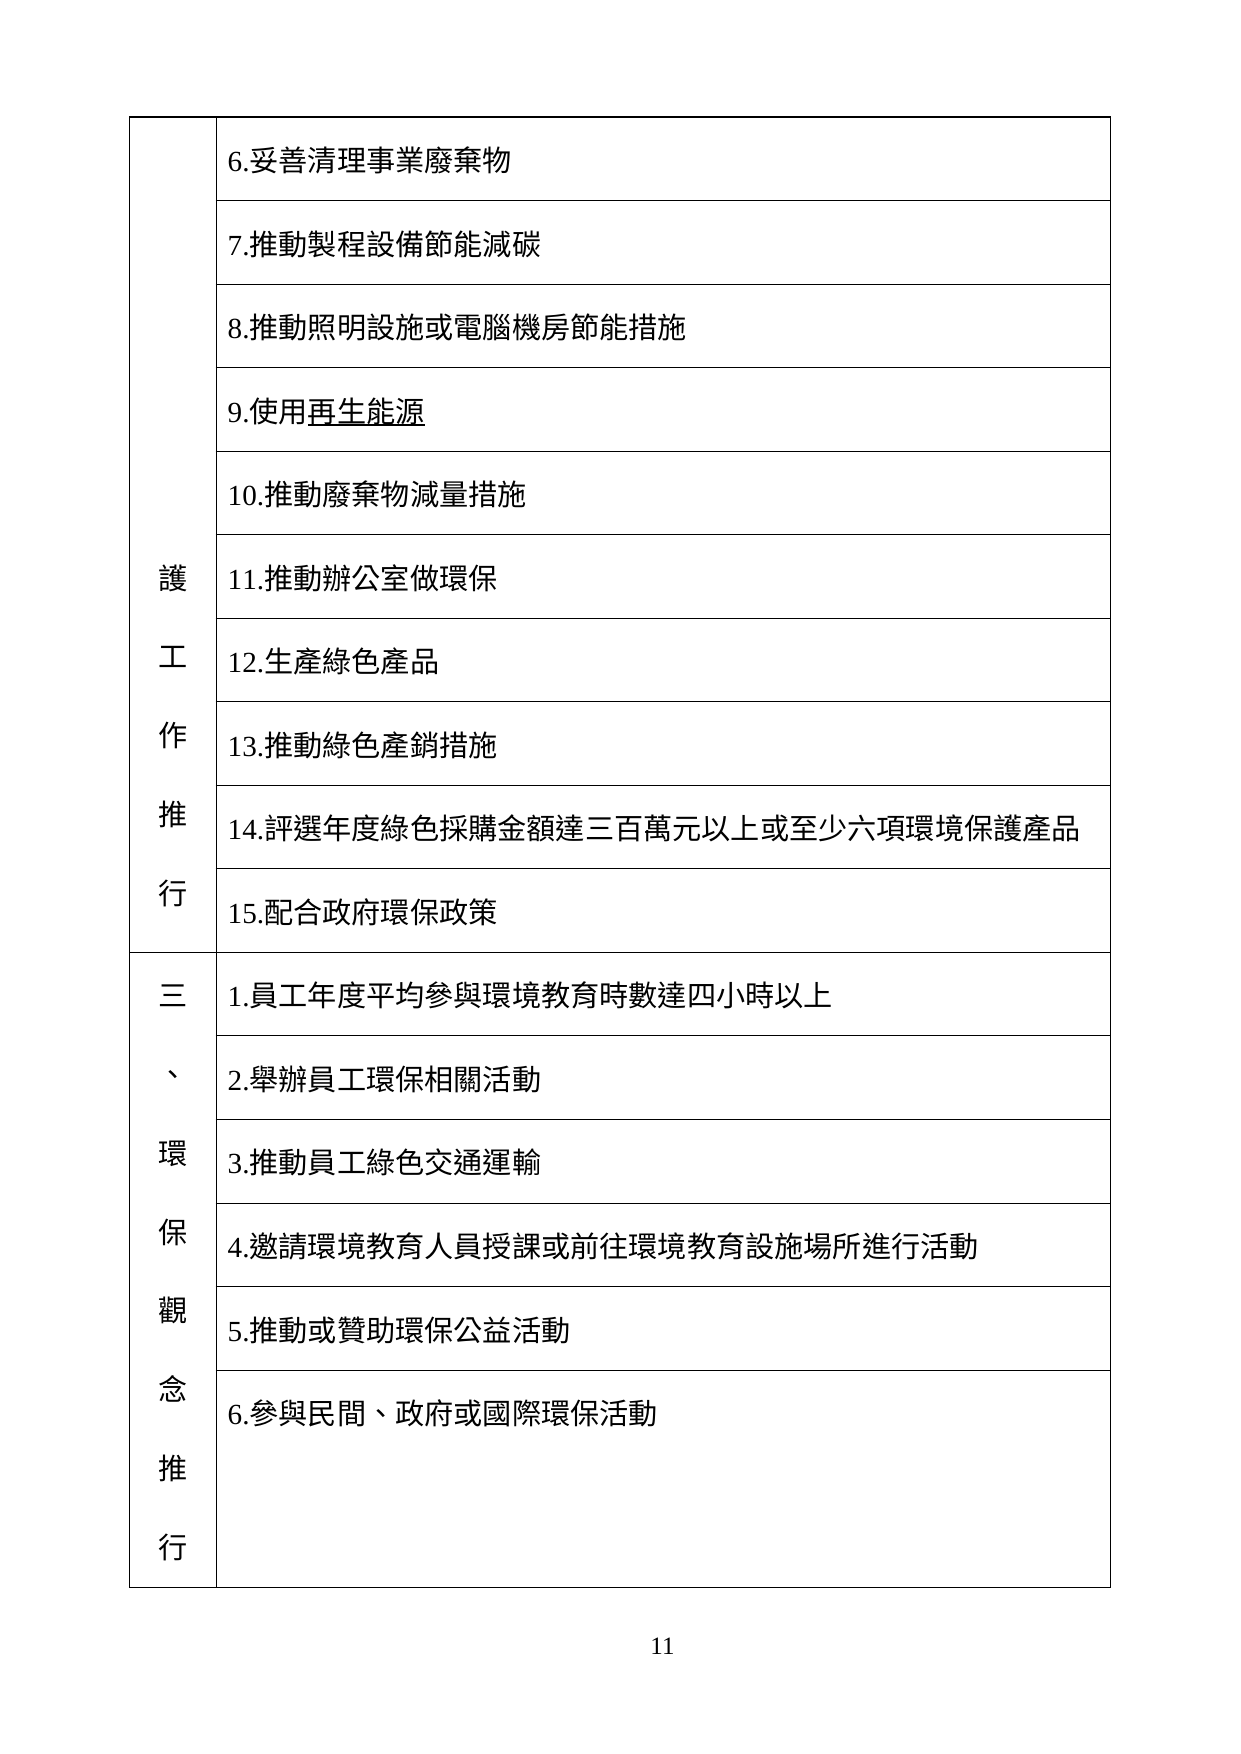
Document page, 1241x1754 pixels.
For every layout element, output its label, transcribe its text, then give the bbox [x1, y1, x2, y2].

table_cell 4.邀請環境教育人員授課或前往環境教育設施場所進行活動 [217, 1204, 1110, 1286]
table_cell 13.推動綠色產銷措施 [217, 702, 1110, 785]
table_cell 6.妥善清理事業廢棄物 [217, 118, 1110, 200]
table_cell 14.評選年度綠色採購金額達三百萬元以上或至少六項環境保護產品 [217, 786, 1110, 868]
table_cell 8.推動照明設施或電腦機房節能措施 [217, 285, 1110, 367]
table_cell 11.推動辦公室做環保 [217, 535, 1110, 618]
table_cell 三 、 環 保 觀 念 推 行 與 教 育 宣 導 [130, 953, 216, 1587]
table_cell 15.配合政府環保政策 [217, 869, 1110, 952]
table_cell 7.推動製程設備節能減碳 [217, 201, 1110, 283]
table_cell 3.推動員工綠色交通運輸 [217, 1120, 1110, 1202]
table_cell 1.員工年度平均參與環境教育時數達四小時以上 [217, 953, 1110, 1035]
table_cell 2.舉辦員工環保相關活動 [217, 1036, 1110, 1119]
table_cell 6.參與民間、政府或國際環保活動 [217, 1371, 1110, 1587]
table_cell 12.生產綠色產品 [217, 619, 1110, 701]
table_cell 5.推動或贊助環保公益活動 [217, 1287, 1110, 1369]
table_cell 10.推動廢棄物減量措施 [217, 452, 1110, 534]
table_cell 9.使用再生能源 [217, 368, 1110, 451]
